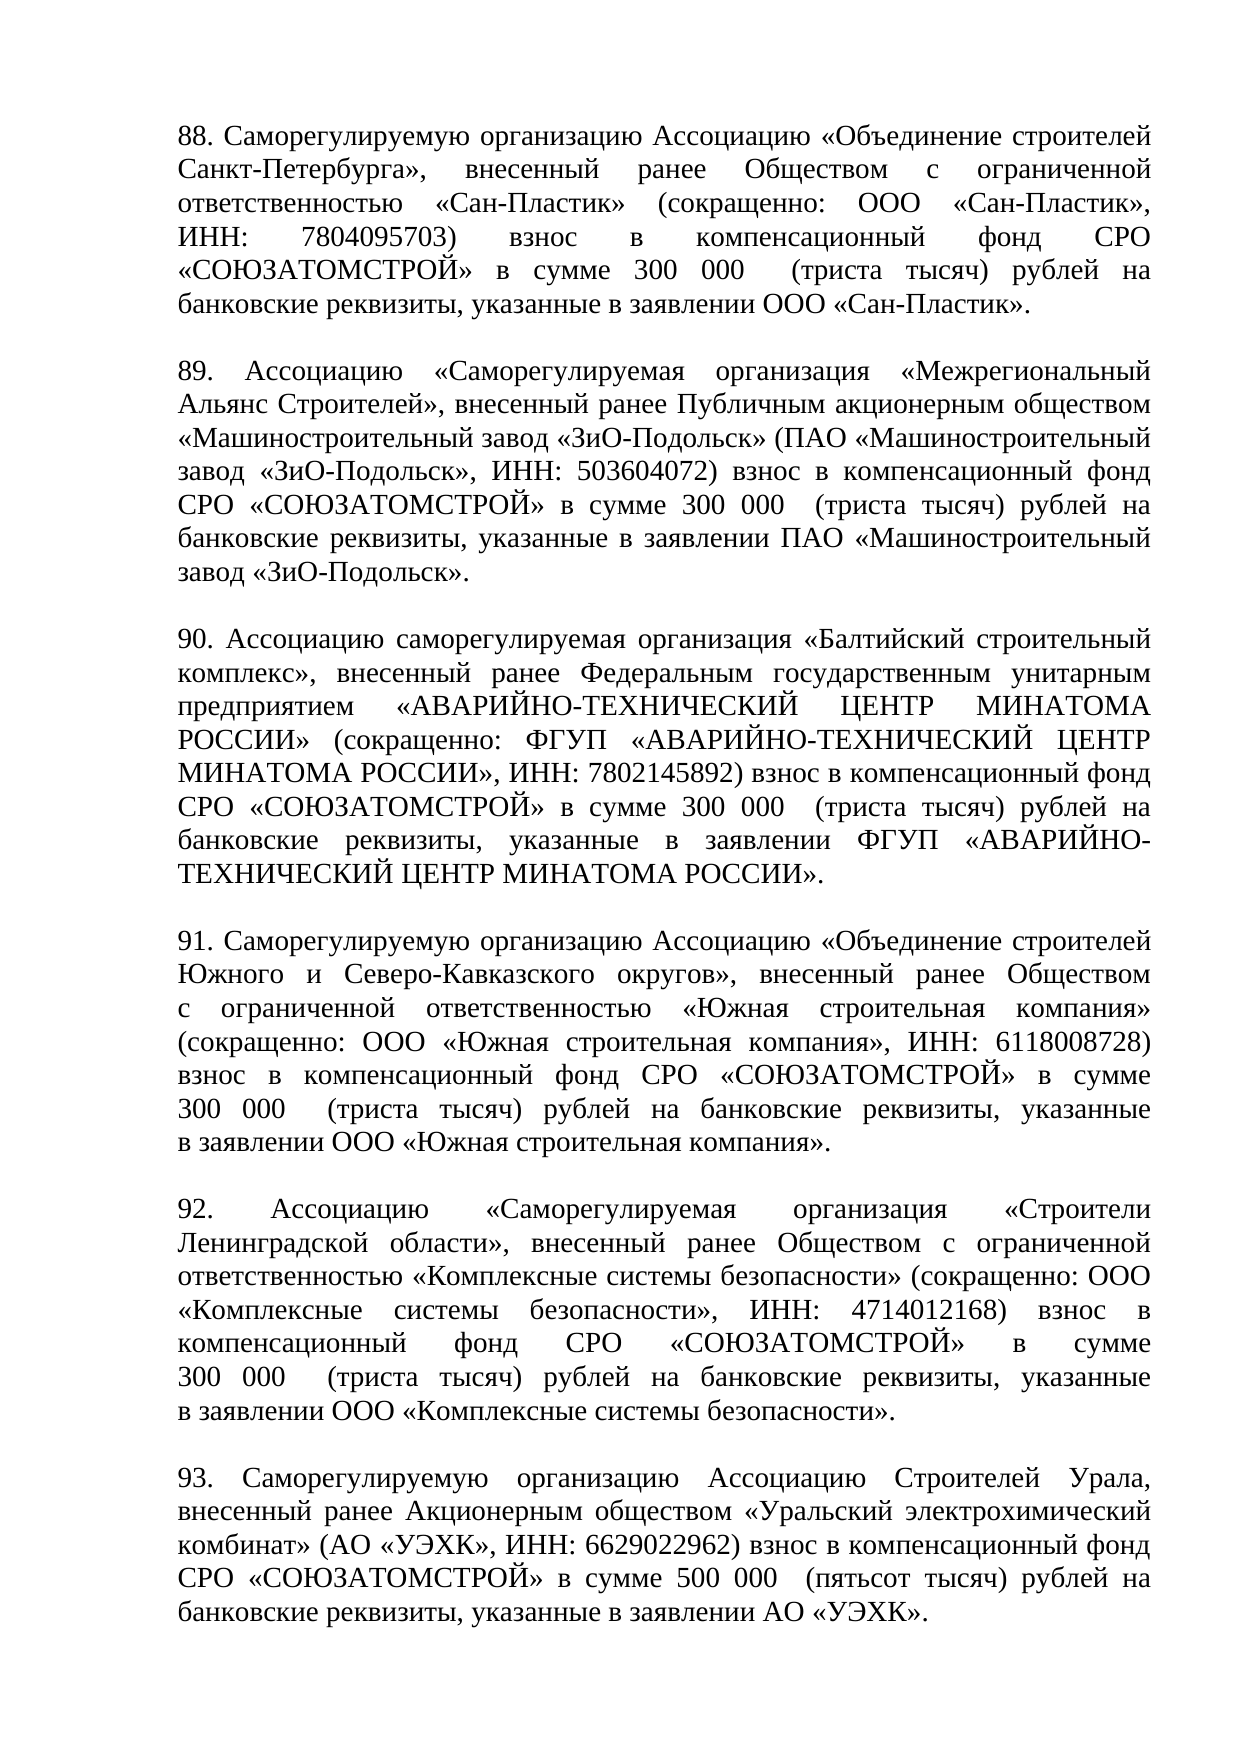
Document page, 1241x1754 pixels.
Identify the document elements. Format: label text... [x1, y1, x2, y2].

text 92. Ассоциацию «Саморегулируемая организация «Строители Ленинградской области», внесенный ранее Обществом с ограниченной ответственностью «Комплексные системы безопасности» (сокращенно: ООО «Комплексные системы безопасности», ИНН: 4714012168) взнос в компенсационный фонд СРО «СОЮЗАТОМСТРОЙ» в сумме 300 000 (триста тысяч) рублей на банковские реквизиты, указанные в заявлении ООО «Комплексные системы безопасности». [177, 1191, 1152, 1426]
text 89. Ассоциацию «Саморегулируемая организация «Межрегиональный Альянс Строителей», внесенный ранее Публичным акционерным обществом «Машиностроительный завод «ЗиО-Подольск» (ПАО «Машиностроительный завод «ЗиО-Подольск», ИНН: 503604072) взнос в компенсационный фонд СРО «СОЮЗАТОМСТРОЙ» в сумме 300 000 (триста тысяч) рублей на банковские реквизиты, указанные в заявлении ПАО «Машиностроительный завод «ЗиО-Подольск». [177, 353, 1152, 588]
text 91. Саморегулируемую организацию Ассоциацию «Объединение строителей Южного и Северо-Кавказского округов», внесенный ранее Обществом с ограниченной ответственностью «Южная строительная компания» (сокращенно: ООО «Южная строительная компания», ИНН: 6118008728) взнос в компенсационный фонд СРО «СОЮЗАТОМСТРОЙ» в сумме 300 000 (триста тысяч) рублей на банковские реквизиты, указанные в заявлении ООО «Южная строительная компания». [177, 923, 1152, 1158]
text 88. Саморегулируемую организацию Ассоциацию «Объединение строителей Санкт-Петербурга», внесенный ранее Обществом с ограниченной ответственностью «Сан-Пластик» (сокращенно: ООО «Сан-Пластик», ИНН: 7804095703) взнос в компенсационный фонд СРО «СОЮЗАТОМСТРОЙ» в сумме 300 000 (триста тысяч) рублей на банковские реквизиты, указанные в заявлении ООО «Сан-Пластик». [177, 118, 1152, 319]
text 90. Ассоциацию саморегулируемая организация «Балтийский строительный комплекс», внесенный ранее Федеральным государственным унитарным предприятием «АВАРИЙНО-ТЕХНИЧЕСКИЙ ЦЕНТР МИНАТОМА РОССИИ» (сокращенно: ФГУП «АВАРИЙНО-ТЕХНИЧЕСКИЙ ЦЕНТР МИНАТОМА РОССИИ», ИНН: 7802145892) взнос в компенсационный фонд СРО «СОЮЗАТОМСТРОЙ» в сумме 300 000 (триста тысяч) рублей на банковские реквизиты, указанные в заявлении ФГУП «АВАРИЙНО-ТЕХНИЧЕСКИЙ ЦЕНТР МИНАТОМА РОССИИ». [177, 621, 1152, 889]
text 93. Саморегулируемую организацию Ассоциацию Строителей Урала, внесенный ранее Акционерным обществом «Уральский электрохимический комбинат» (АО «УЭХК», ИНН: 6629022962) взнос в компенсационный фонд СРО «СОЮЗАТОМСТРОЙ» в сумме 500 000 (пятьсот тысяч) рублей на банковские реквизиты, указанные в заявлении АО «УЭХК». [177, 1460, 1152, 1627]
